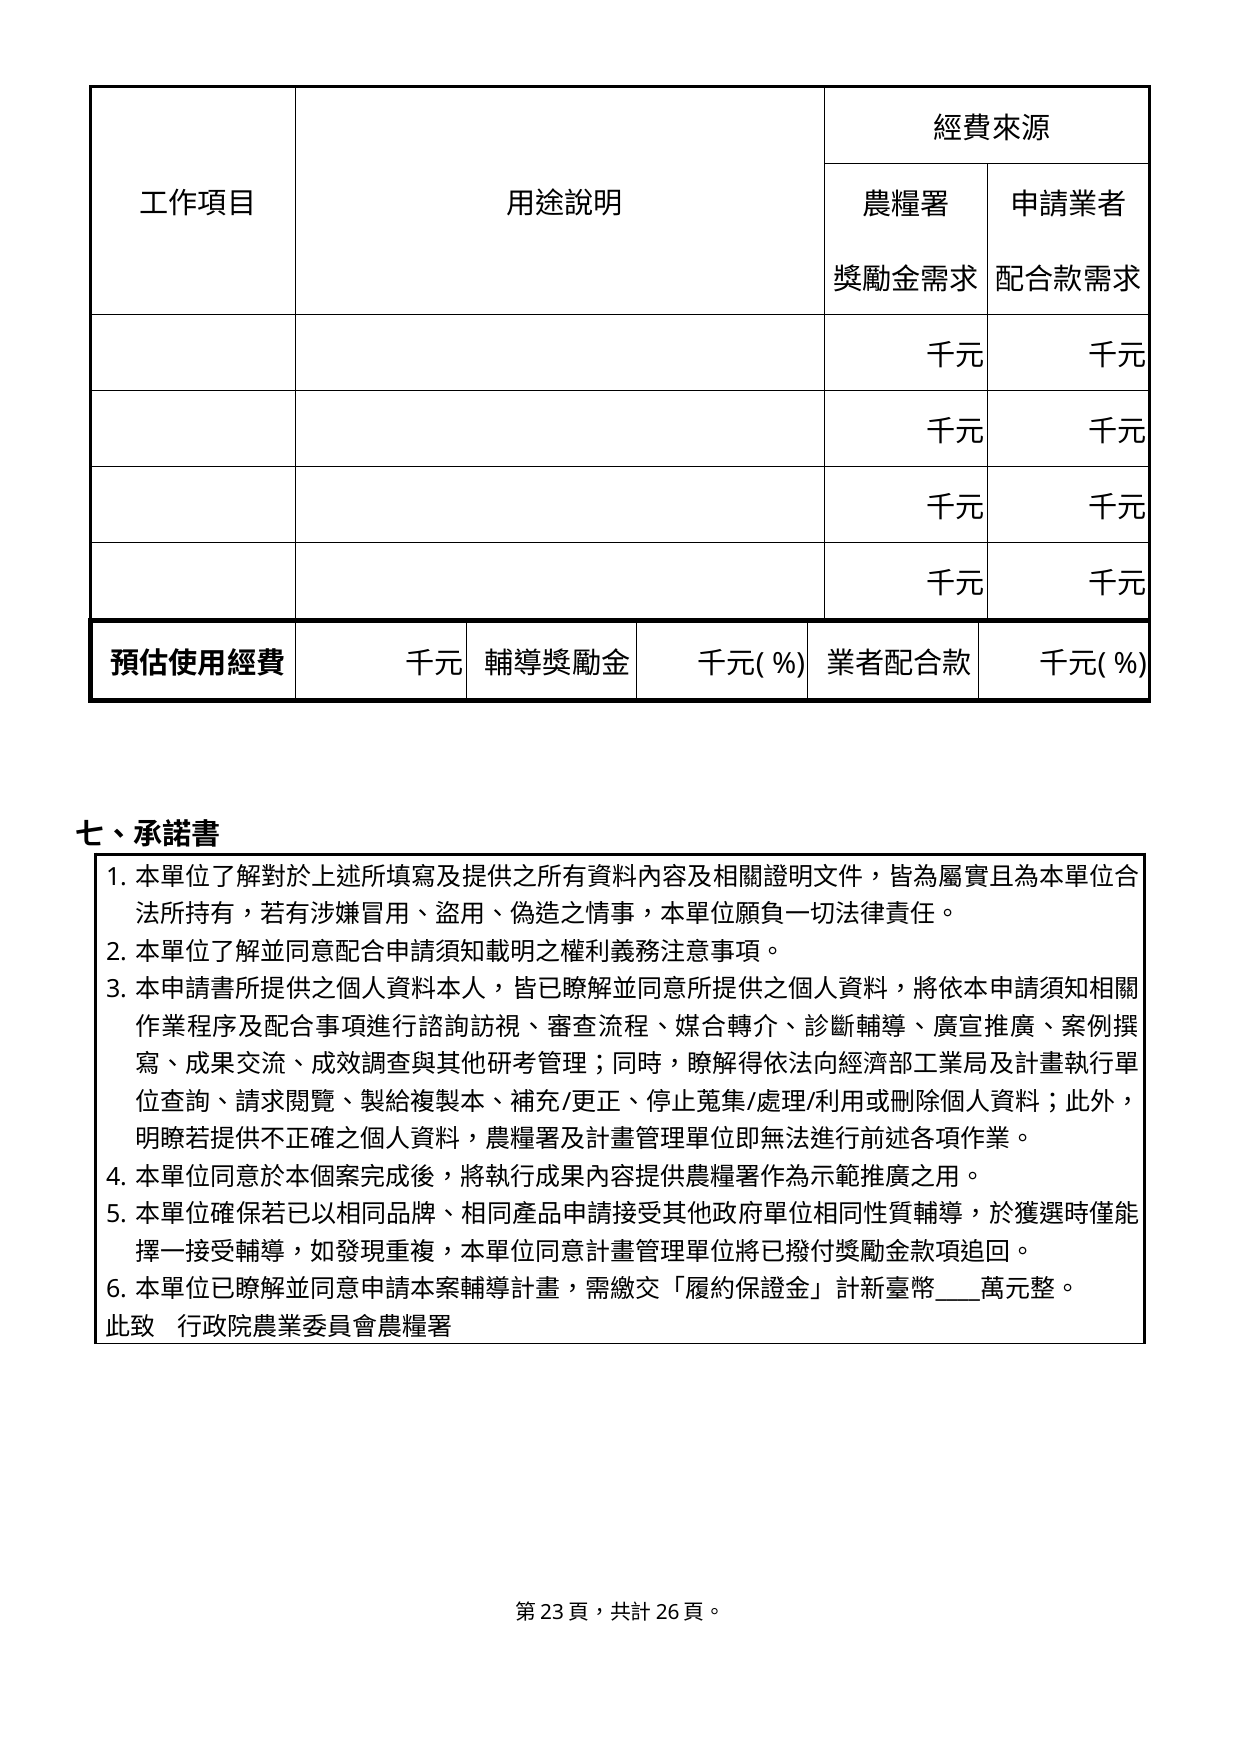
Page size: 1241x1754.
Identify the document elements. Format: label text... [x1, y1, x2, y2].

table_cell [296, 391, 824, 466]
table_cell 千元 [988, 543, 1148, 618]
text 七、承諾書 [75, 778, 1163, 853]
table_cell [92, 315, 295, 390]
table_header 用途說明 [296, 88, 824, 314]
table_cell [92, 543, 295, 618]
table_header 經費來源 [825, 88, 1148, 163]
table_cell 預估使用經費 [93, 623, 295, 698]
table_cell [296, 315, 824, 390]
table_cell 千元 [296, 623, 466, 698]
table_cell 千元( %) [979, 623, 1148, 698]
table_cell 千元 [825, 467, 987, 542]
table_header 本單位了解對於上述所填寫及提供之所有資料內容及相關證明文件，皆為屬實且為本單位合法所持有，若有涉嫌冒用、盜用、偽造之情事，本單位願負一切法律責任。 本單位了解並同意配合申請須知載明之權利義務注意事項。 本申請書所提供之個人資料本人，皆已瞭解並同意所提供之個人資料，將依本申請須知相關作業程序及配合事項進行諮詢訪視、審查流程、媒合轉介、診斷輔導、廣宣推廣、案例撰寫、成果交流、成效調查與其他研考管理；同時，瞭解得依法向經濟部工業局及計畫執行單位查詢、請求閱覽、製給複製本、補充/更正、停止蒐集/處理/利用或刪除個人資料；此外，明瞭若提供不正確之個人資料，農糧署及計畫管理單位即無法進行前述各項作業。 本單位同意於本個案完成後，將執行成果內容提供農糧署作為示範推廣之用。 本單位確保若已以相同品牌、相同產品申請接受其他政府單位相同性質輔導，於獲選時僅能擇一接受輔導，如發現重複，本單位同意計畫管理單位將已撥付獎勵金款項追回。 本單位已瞭解並同意申請本案輔導計畫，需繳交「履約保證金」計新臺幣____萬元整。 此致 行政院農業委員會農糧署 [97, 856, 1143, 1343]
table_cell 申請業者 配合款需求 [988, 164, 1148, 314]
table_header 工作項目 [92, 88, 295, 314]
table_cell [92, 391, 295, 466]
table_cell 千元 [825, 543, 987, 618]
table_cell 業者配合款 [808, 623, 978, 698]
table_cell [296, 467, 824, 542]
table_cell 千元( %) [637, 623, 807, 698]
table_cell 千元 [825, 315, 987, 390]
table_cell 輔導獎勵金 [467, 623, 636, 698]
table_cell 千元 [988, 391, 1148, 466]
table_cell 千元 [825, 391, 987, 466]
table_cell [296, 543, 824, 618]
table_cell [92, 467, 295, 542]
table_cell 千元 [988, 467, 1148, 542]
table_cell 農糧署 獎勵金需求 [825, 164, 987, 314]
table_cell 千元 [988, 315, 1148, 390]
